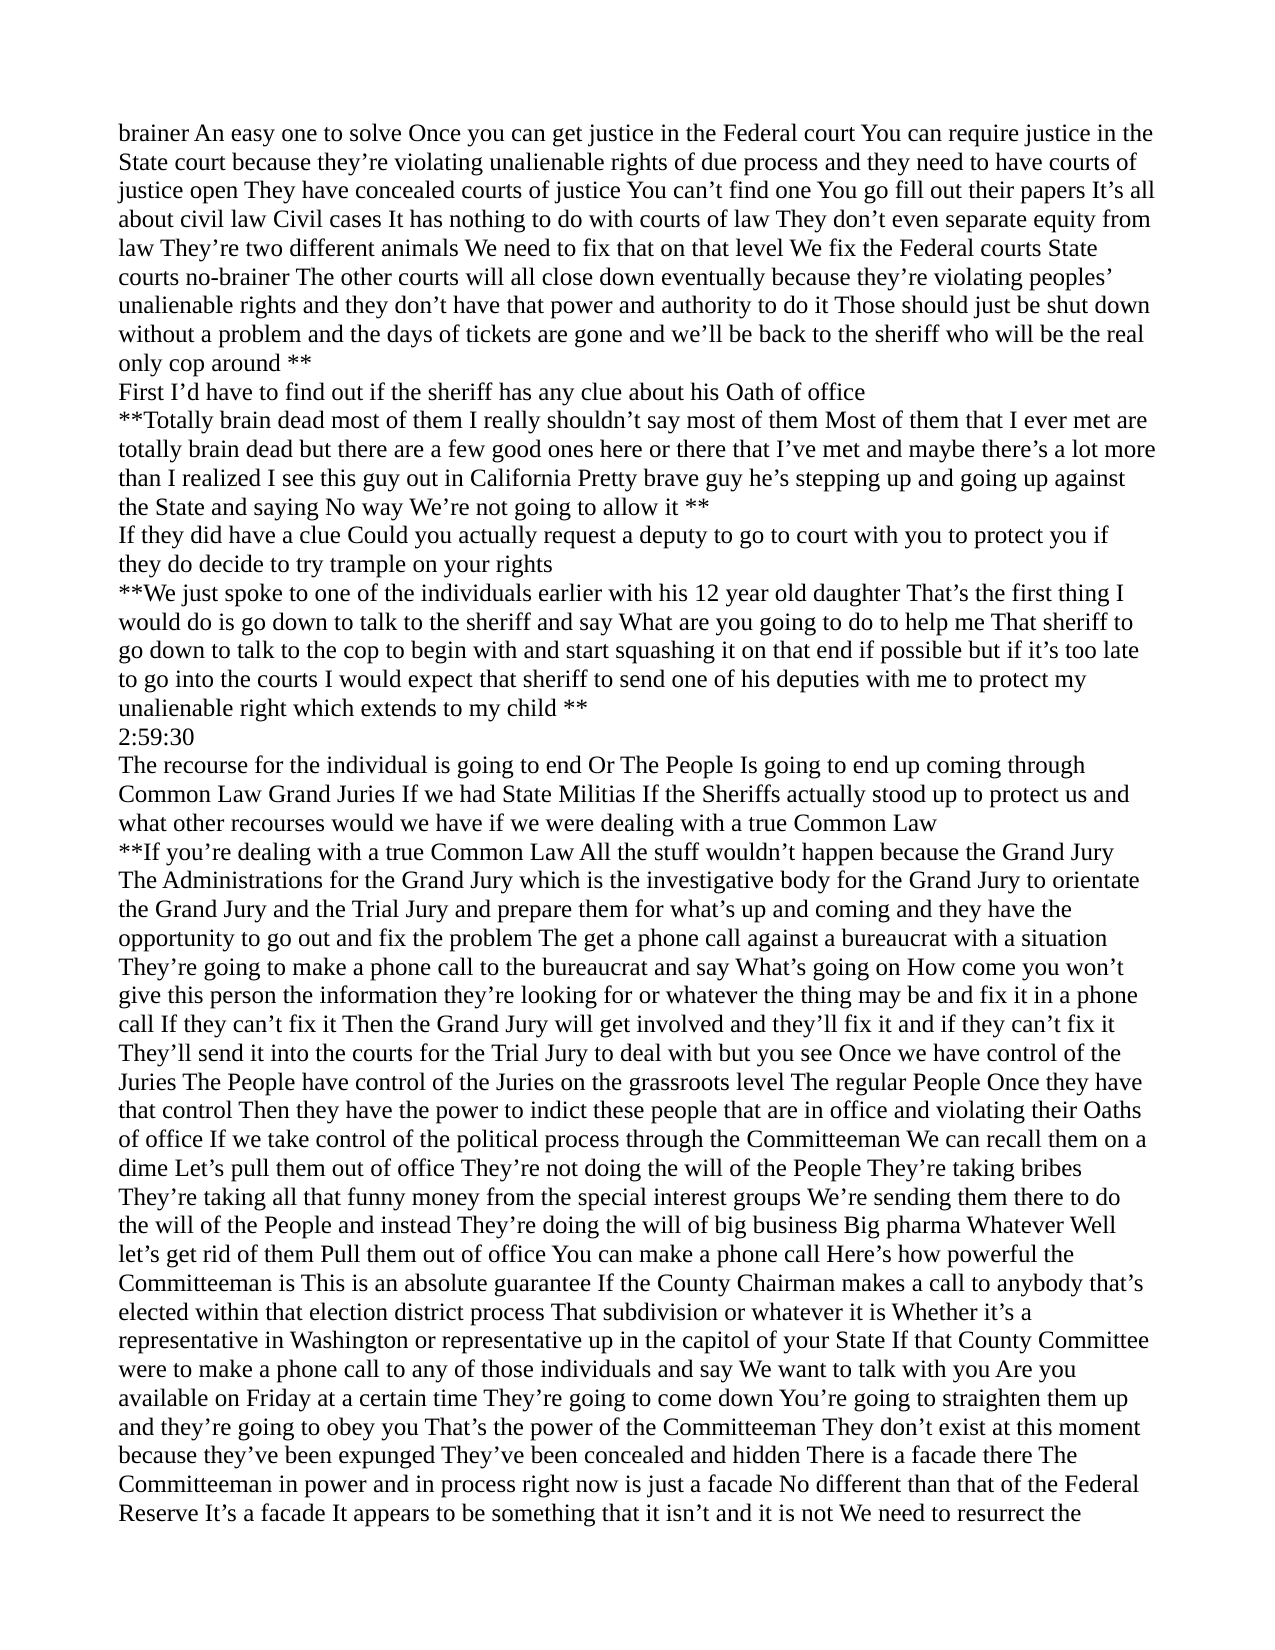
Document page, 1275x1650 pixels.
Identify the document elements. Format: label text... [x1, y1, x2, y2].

text **We just spoke to one of the individuals earlier with his 12 year old daughter That’s the first thing I would do is go down to talk to the sheriff and say What are you going to do to help me That sheriff to go down to talk to the cop to begin with and start squashing it on that end if possible but if it’s too late to go into the courts I would expect that sheriff to send one of his deputies with me to protect my unalienable right which extends to my child ** [118, 578, 1157, 722]
text First I’d have to find out if the sheriff has any clue about his Oath of office [118, 377, 1157, 406]
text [118, 837, 1157, 1527]
text **Totally brain dead most of them I really shouldn’t say most of them Most of them that I ever met are totally brain dead but there are a few good ones here or there that I’ve met and maybe there’s a lot more than I realized I see this guy out in California Pretty brave guy he’s stepping up and going up against the State and saying No way We’re not going to allow it ** [118, 406, 1157, 521]
text If they did have a clue Could you actually request a deputy to go to court with you to protect you if they do decide to try trample on your rights [118, 521, 1157, 578]
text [118, 118, 1157, 377]
text The recourse for the individual is going to end Or The People Is going to end up coming through Common Law Grand Juries If we had State Militias If the Sheriffs actually stood up to protect us and what other recourses would we have if we were dealing with a true Common Law [118, 751, 1157, 837]
text 2:59:30 [118, 722, 1157, 751]
